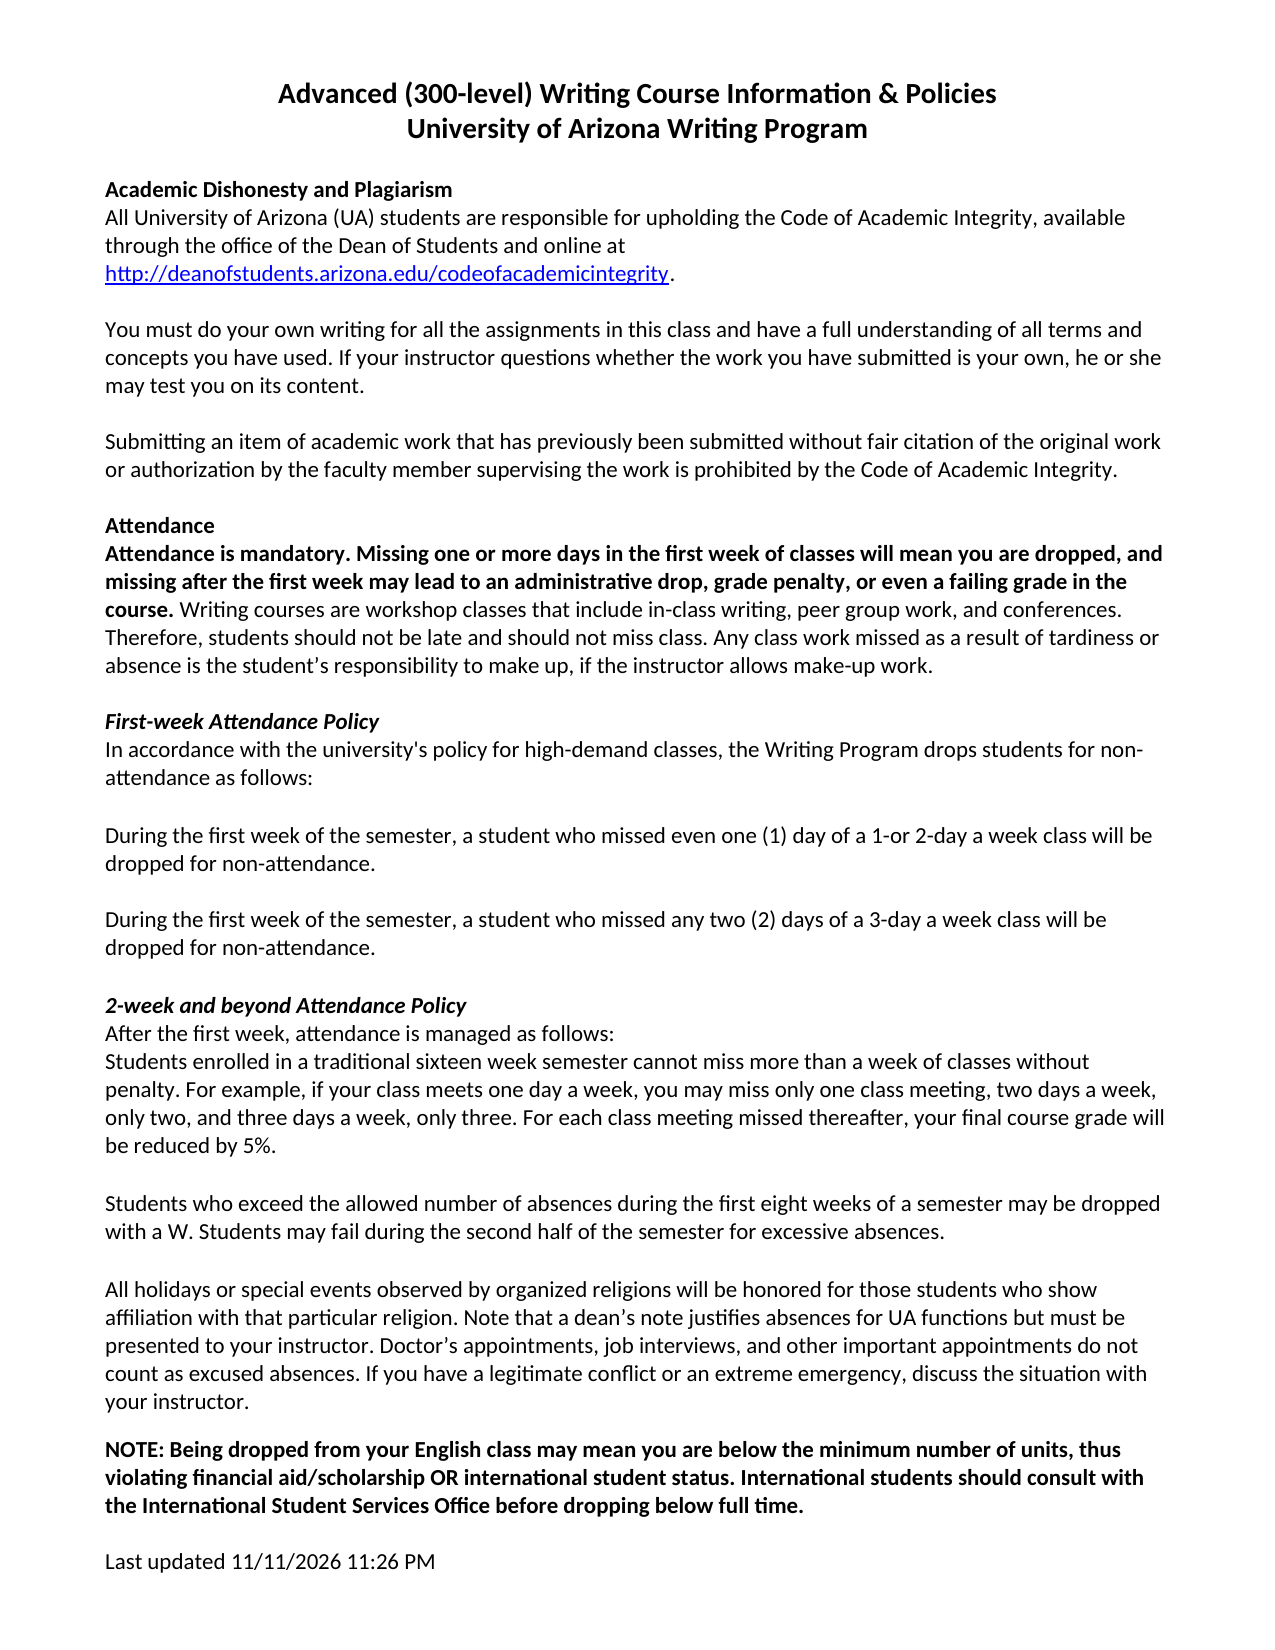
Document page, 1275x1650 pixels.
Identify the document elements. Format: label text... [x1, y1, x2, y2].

text You must do your own writing for all the assignments in this class and have a full understanding of all terms and concepts you have used. If your instructor questions whether the work you have submitted is your own, he or she may test you on its content. [105, 315, 1170, 399]
text All holidays or special events observed by organized religions will be honored for those students who show affiliation with that particular religion. Note that a dean’s note justifies absences for UA functions but must be presented to your instructor. Doctor’s appointments, job interviews, and other important appointments do not count as excused absences. If you have a legitimate conflict or an extreme emergency, discuss the situation with your instructor. [105, 1275, 1170, 1415]
text Students who exceed the allowed number of absences during the first eight weeks of a semester may be dropped with a W. Students may fail during the second half of the semester for excessive absences. [105, 1189, 1170, 1245]
text First-week Attendance Policy [105, 707, 1170, 735]
text Submitting an item of academic work that has previously been submitted without fair citation of the original work or authorization by the faculty member supervising the work is prohibited by the Code of Academic Integrity. [105, 427, 1170, 483]
text During the first week of the semester, a student who missed even one (1) day of a 1-or 2-day a week class will be dropped for non-attendance. [105, 821, 1170, 877]
text University of Arizona Writing Program [105, 111, 1170, 146]
text Attendance is mandatory. Missing one or more days in the first week of classes will mean you are dropped, and missing after the first week may lead to an administrative drop, grade penalty, or even a failing grade in the course. Writing courses are workshop classes that include in-class writing, peer group work, and conferences. Therefore, students should not be late and should not miss class. Any class work missed as a result of tardiness or absence is the student’s responsibility to make up, if the instructor allows make-up work. [105, 539, 1170, 679]
text Advanced (300-level) Writing Course Information & Policies [105, 75, 1170, 111]
text During the first week of the semester, a student who missed any two (2) days of a 3-day a week class will be dropped for non-attendance. [105, 905, 1170, 961]
text After the first week, attendance is managed as follows: [105, 1019, 1170, 1047]
text Students enrolled in a traditional sixteen week semester cannot miss more than a week of classes without penalty. For example, if your class meets one day a week, you may miss only one class meeting, two days a week, only two, and three days a week, only three. For each class meeting missed thereafter, your final course grade will be reduced by 5%. [105, 1047, 1170, 1159]
text Academic Dishonesty and Plagiarism [105, 175, 1170, 203]
text Attendance [105, 511, 1170, 539]
text 2-week and beyond Attendance Policy [105, 991, 1170, 1019]
text In accordance with the university's policy for high-demand classes, the Writing Program drops students for non-attendance as follows: [105, 735, 1170, 791]
text NOTE: Being dropped from your English class may mean you are below the minimum number of units, thus violating financial aid/scholarship OR international student status. International students should consult with the International Student Services Office before dropping below full time. [105, 1435, 1170, 1519]
text All University of Arizona (UA) students are responsible for upholding the Code of Academic Integrity, available through the office of the Dean of Students and online at http://deanofstudents.arizona.edu/codeofacademicintegrity. [105, 203, 1170, 287]
